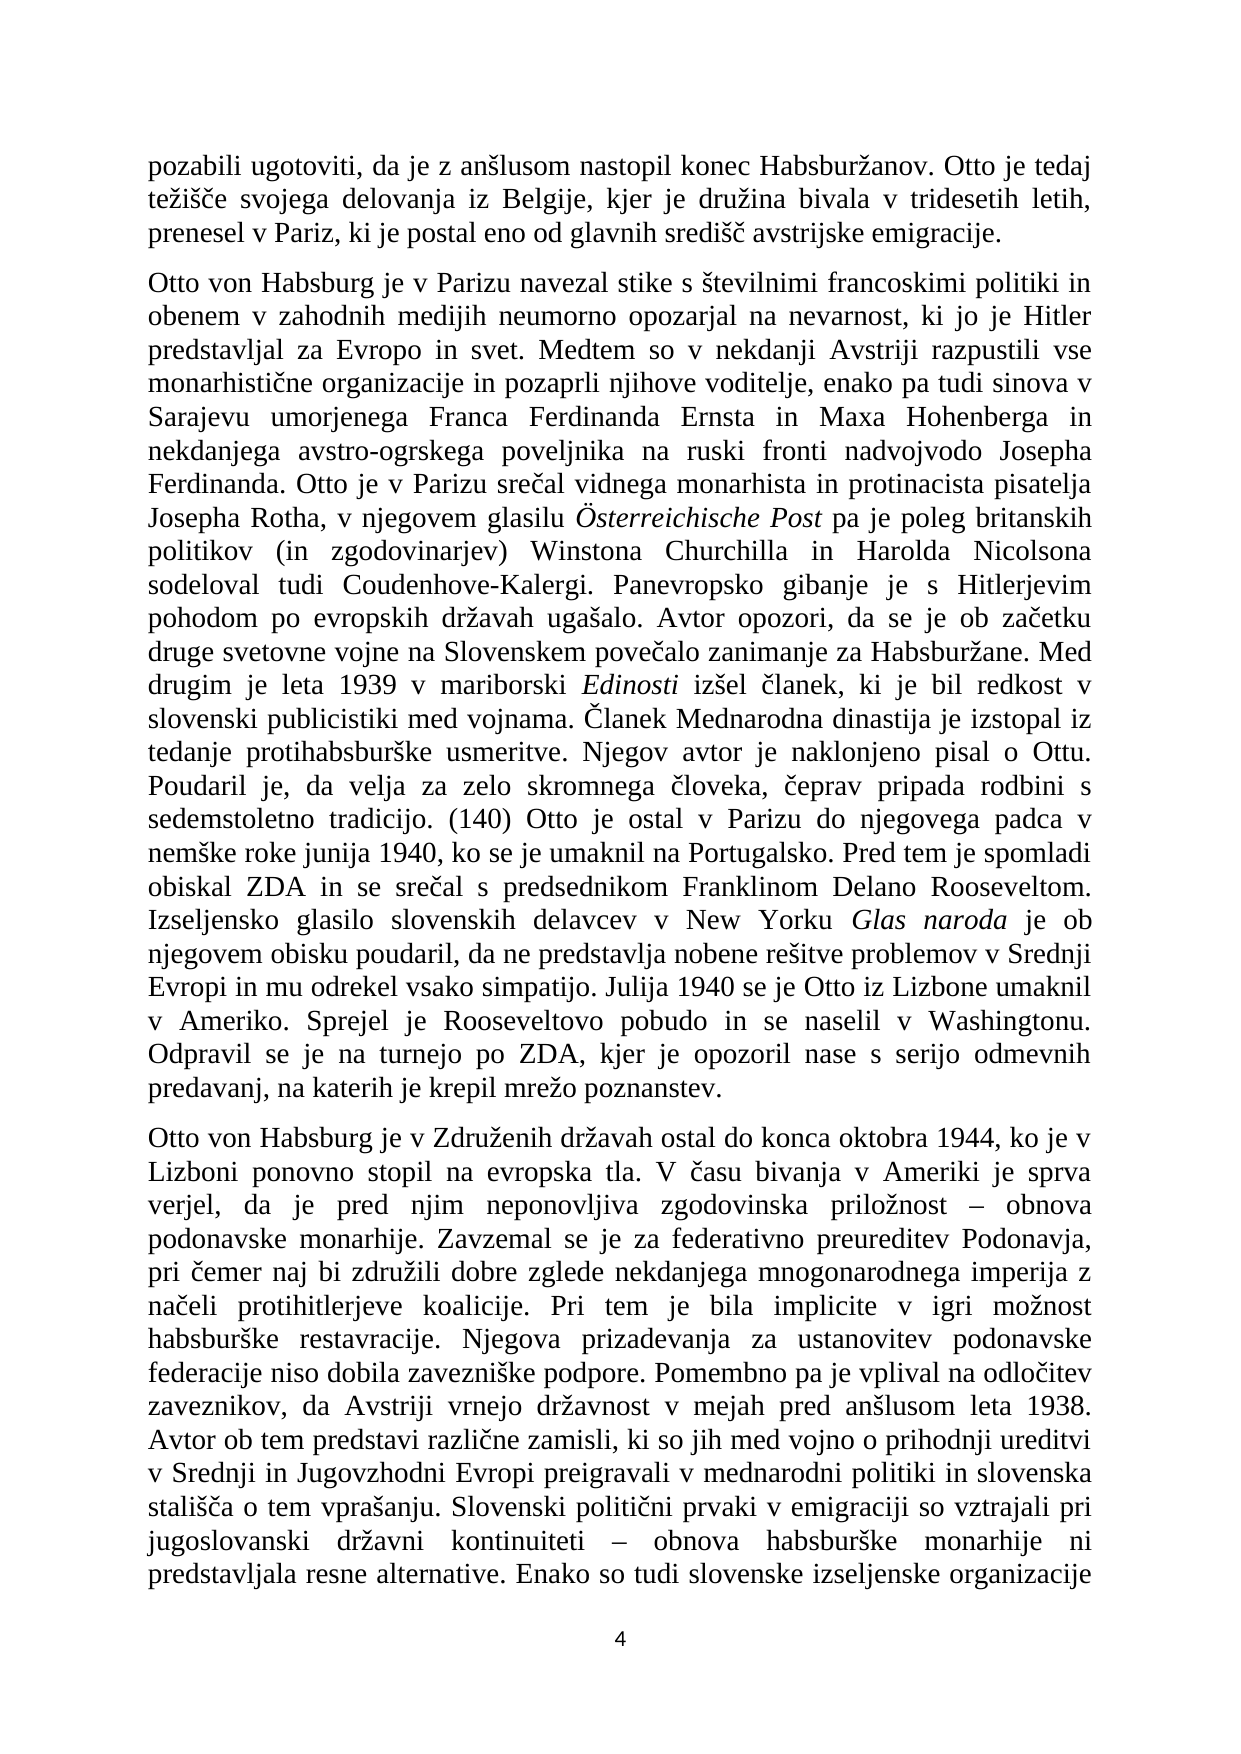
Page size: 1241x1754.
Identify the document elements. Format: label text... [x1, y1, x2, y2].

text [148, 1120, 1093, 1590]
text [148, 148, 1093, 248]
text Otto von Habsburg je v Parizu navezal stike s številnimi francoskimi politiki in obenem v zahodnih medijih neumorno opozarjal na nevarnost, ki jo je Hitler predstavljal za Evropo in svet. Medtem so v nekdanji Avstriji razpustili vse monarhistične organizacije in pozaprli njihove voditelje, enako pa tudi sinova v Sarajevu umorjenega Franca Ferdinanda Ernsta in Maxa Hohenberga in nekdanjega avstro-ogrskega poveljnika na ruski fronti nadvojvodo Josepha Ferdinanda. Otto je v Parizu srečal vidnega monarhista in protinacista pisatelja Josepha Rotha, v njegovem glasilu Österreichische Post pa je poleg britanskih politikov (in zgodovinarjev) Winstona Churchilla in Harolda Nicolsona sodeloval tudi Coudenhove-Kalergi. Panevropsko gibanje je s Hitlerjevim pohodom po evropskih državah ugašalo. Avtor opozori, da se je ob začetku druge svetovne vojne na Slovenskem povečalo zanimanje za Habsburžane. Med drugim je leta 1939 v mariborski Edinosti izšel članek, ki je bil redkost v slovenski publicistiki med vojnama. Članek Mednarodna dinastija je izstopal iz tedanje protihabsburške usmeritve. Njegov avtor je naklonjeno pisal o Ottu. Poudaril je, da velja za zelo skromnega človeka, čeprav pripada rodbini s sedemstoletno tradicijo. (140) Otto je ostal v Parizu do njegovega padca v nemške roke junija 1940, ko se je umaknil na Portugalsko. Pred tem je spomladi obiskal ZDA in se srečal s predsednikom Franklinom Delano Rooseveltom. Izseljensko glasilo slovenskih delavcev v New Yorku Glas naroda je ob njegovem obisku poudaril, da ne predstavlja nobene rešitve problemov v Srednji Evropi in mu odrekel vsako simpatijo. Julija 1940 se je Otto iz Lizbone umaknil v Ameriko. Sprejel je Rooseveltovo pobudo in se naselil v Washingtonu. Odpravil se je na turnejo po ZDA, kjer je opozoril nase s serijo odmevnih predavanj, na katerih je krepil mrežo poznanstev. [148, 265, 1093, 1103]
